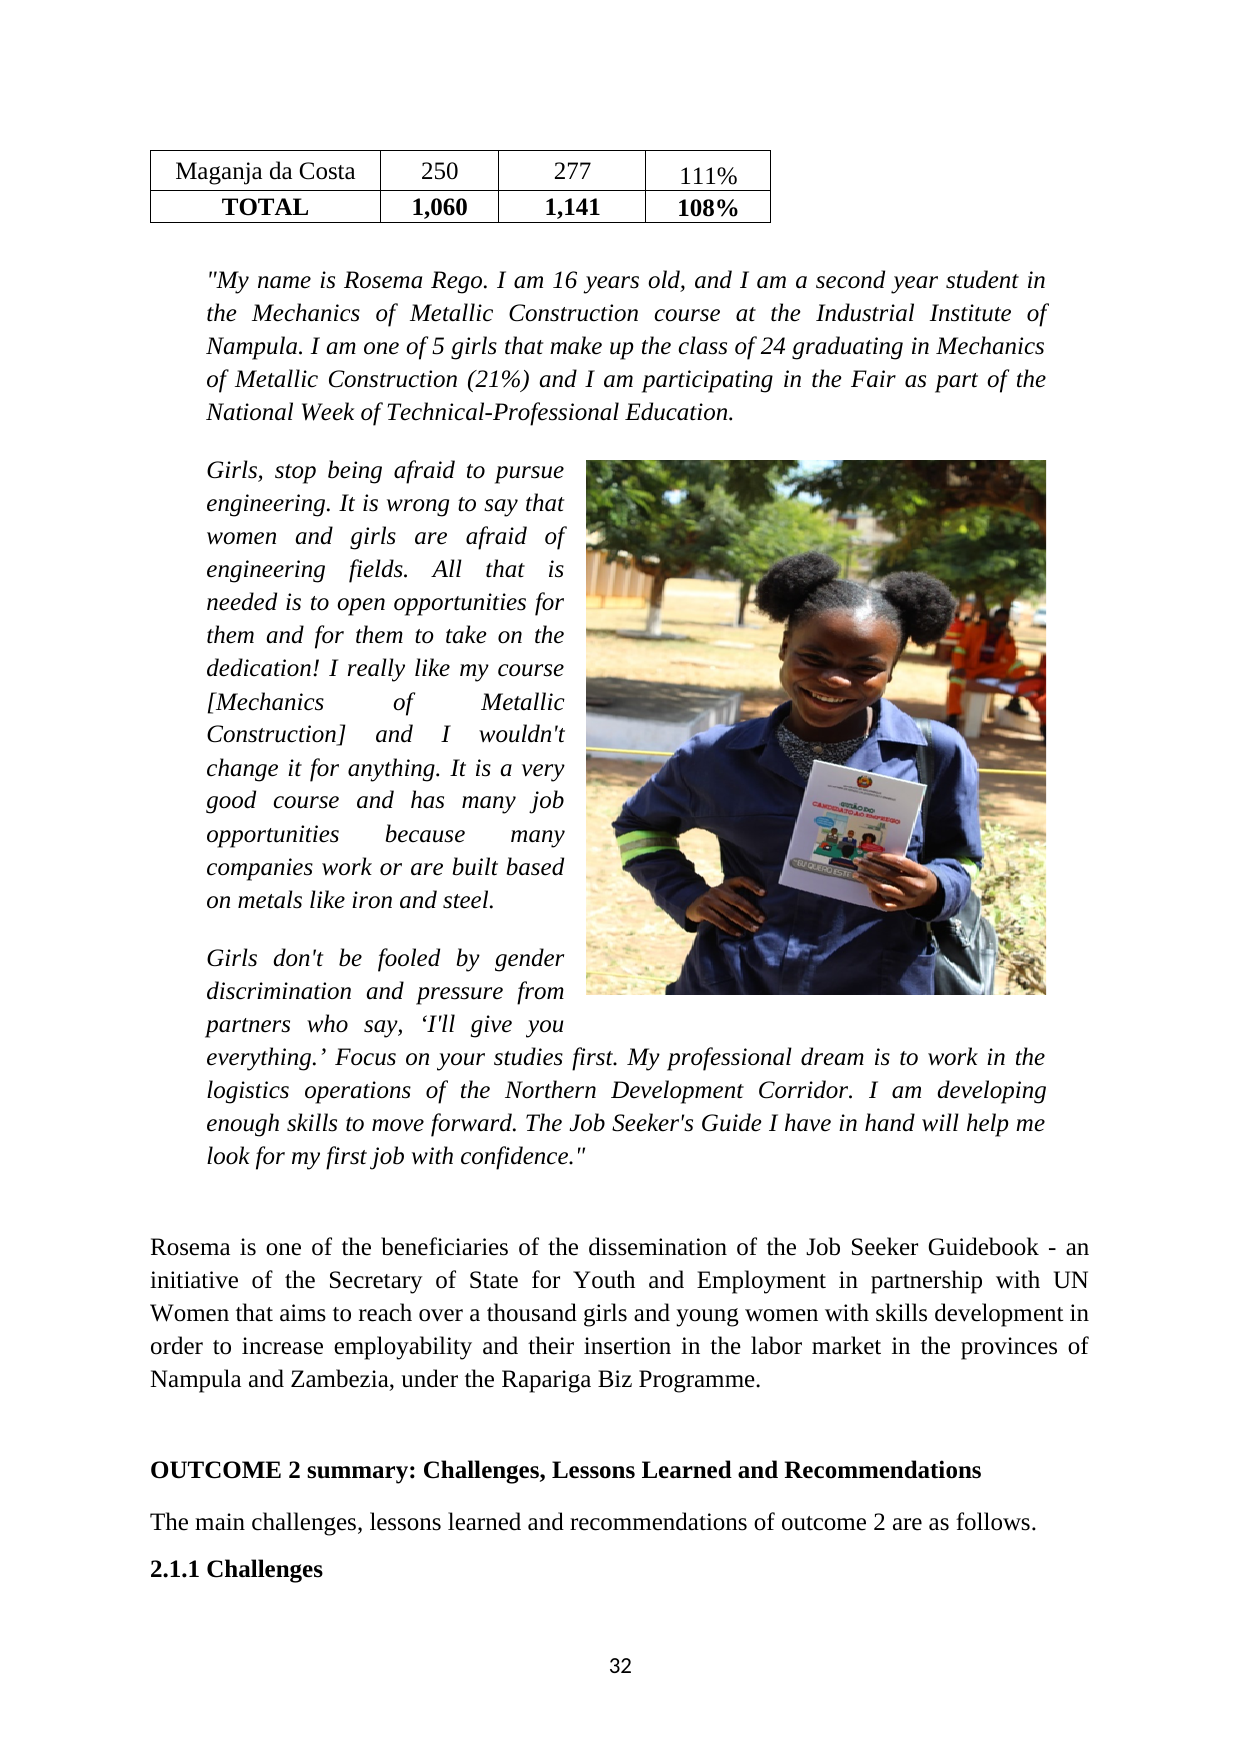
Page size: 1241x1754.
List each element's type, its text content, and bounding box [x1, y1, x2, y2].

table_cell TOTAL [151, 191, 380, 222]
subtitle OUTCOME 2 summary: Challenges, Lessons Learned and Recommendations [150, 1455, 1090, 1484]
table_cell Maganja da Costa [151, 151, 380, 189]
text "My name is Rosema Rego. I am 16 years old, and I am a second year student in the Mechanics of Metallic Construction course at the Industrial Institute of Nampula. I am one of 5 girls that make up the class of 24 graduating in Mechanics of Metallic Construction (21%) and I am participating in the Fair as part of the National Week of Technical-Professional Education. [206, 265, 1049, 426]
text Rosema is one of the beneficiaries of the dissemination of the Job Seeker Guidebook - an initiative of the Secretary of State for Youth and Employment in partnership with UN Women that aims to reach over a thousand girls and young women with skills development in order to increase employability and their insertion in the labor market in the provinces of Nampula and Zambezia, under the Rapariga Biz Programme. [150, 1232, 1090, 1393]
table_cell 1,141 [499, 191, 645, 222]
table_cell 111% [646, 151, 770, 189]
table_cell 277 [499, 151, 645, 189]
table_cell 250 [381, 151, 498, 189]
table_cell 108% [646, 191, 770, 222]
text 2.1.1 Challenges [150, 1554, 1090, 1583]
picture [586, 460, 1047, 995]
text Girls don't be fooled by gender discrimination and pressure from partners who say, ‘I'll give you everything.’ Focus on your studies first. My professional dream is to work in the logistics operations of the Northern Development Corridor. I am developing enough skills to move forward. The Job Seeker's Guide I have in hand will help me look for my first job with confidence." [206, 943, 1049, 1169]
table_cell 1,060 [381, 191, 498, 222]
text The main challenges, lessons learned and recommendations of outcome 2 are as follows. [150, 1507, 1090, 1536]
